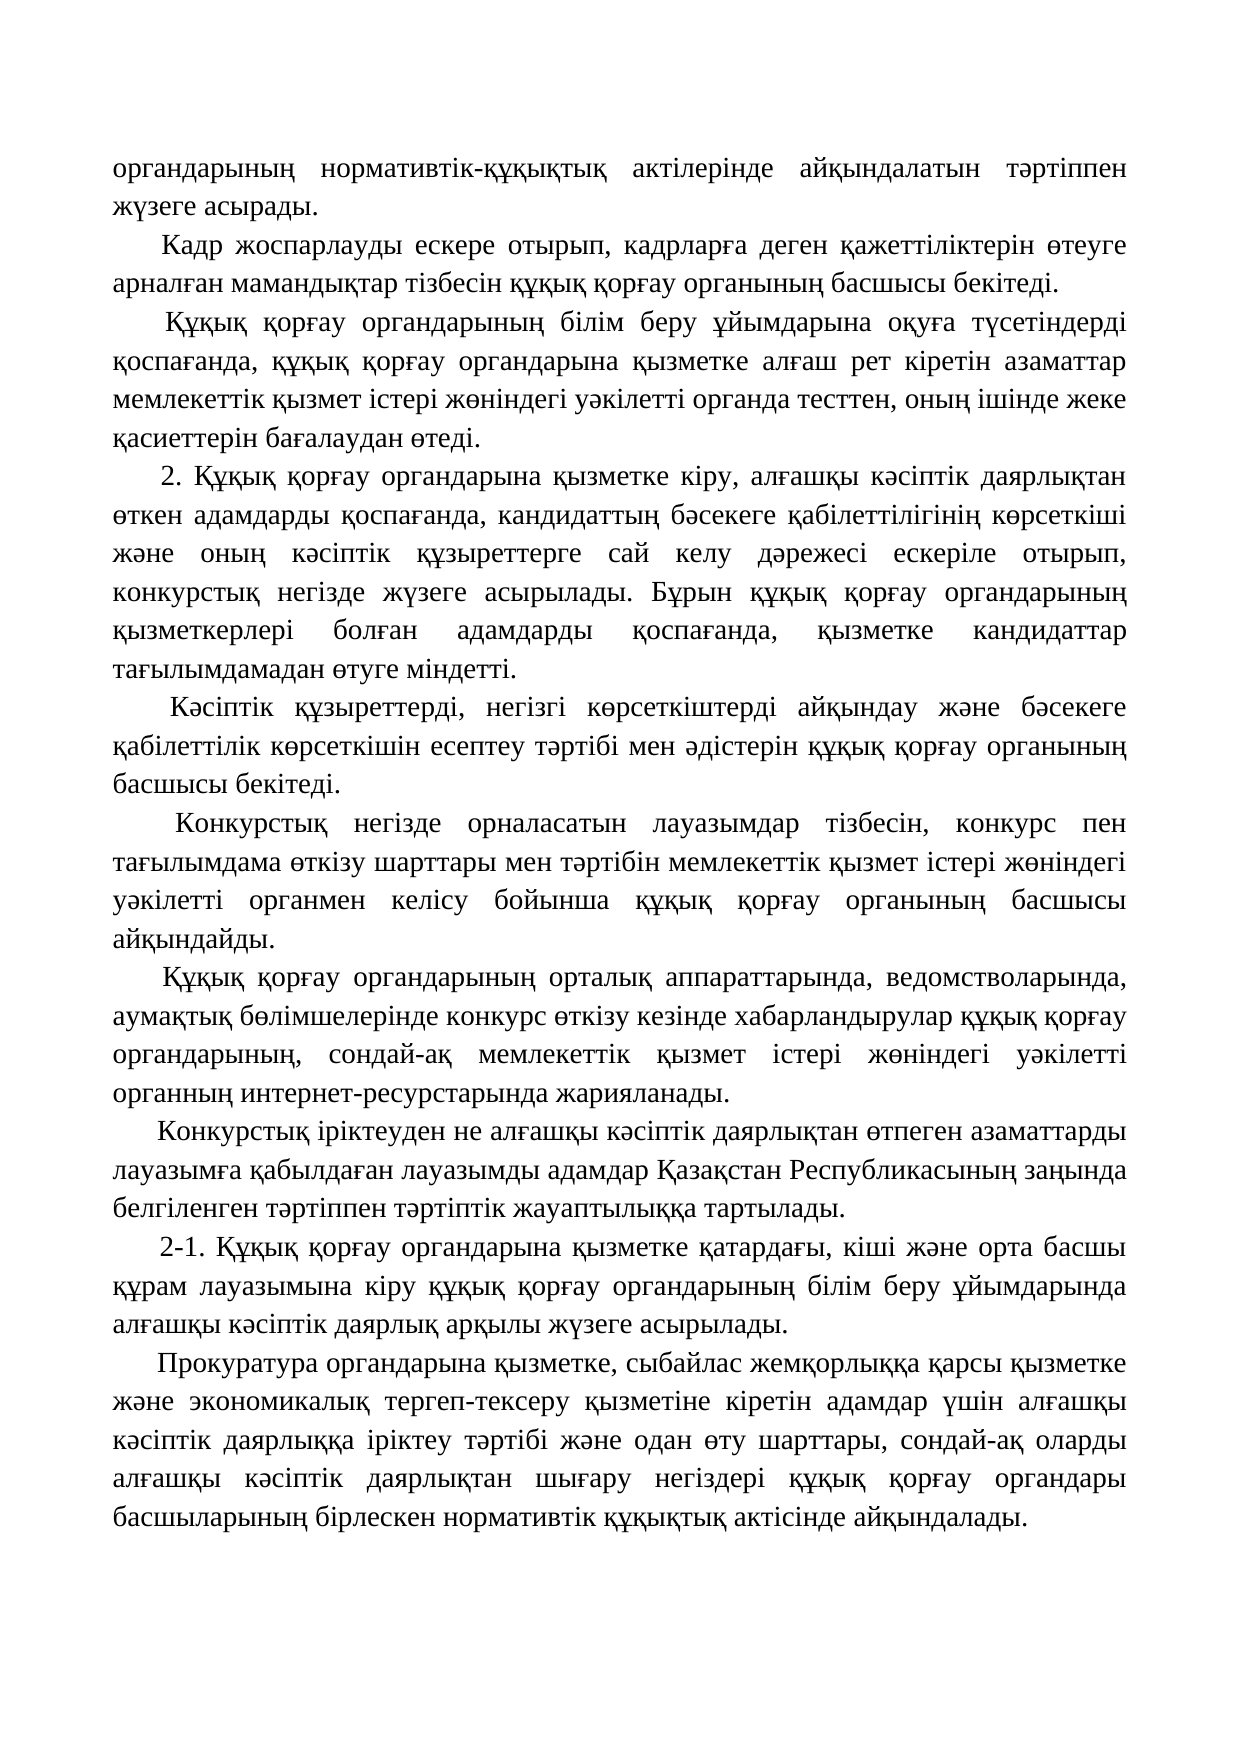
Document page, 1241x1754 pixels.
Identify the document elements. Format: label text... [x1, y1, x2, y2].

text 2. Құқық қорғау органдарына қызметке кіру, алғашқы кәсіптік даярлықтан өткен адамдарды қоспағанда, кандидаттың бәсекеге қабілеттілігінің көрсеткіші және оның кәсіптік құзыреттерге сай келу дәрежесі ескеріле отырып, конкурстық негізде жүзеге асырылады. Бұрын құқық қорғау органдарының қызметкерлері болған адамдарды қоспағанда, қызметке кандидаттар тағылымдамадан өтуге міндетті. [112, 458, 1128, 684]
text Прокуратура органдарына қызметке, сыбайлас жемқорлыққа қарсы қызметке және экономикалық тергеп-тексеру қызметіне кіретін адамдар үшін алғашқы кәсіптік даярлыққа іріктеу тәртібі және одан өту шарттары, сондай-ақ оларды алғашқы кәсіптік даярлықтан шығару негіздері құқық қорғау органдары басшыларының бірлескен нормативтік құқықтық актісінде айқындалады. [112, 1345, 1128, 1532]
text Кадр жоспарлауды ескере отырып, кадрларға деген қажеттіліктерін өтеуге арналған мамандықтар тізбесін құқық қорғау органының басшысы бекітеді. [112, 227, 1128, 299]
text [112, 150, 1128, 222]
text Құқық қорғау органдарының орталық аппараттарында, ведомстволарында, аумақтық бөлімшелерінде конкурс өткізу кезінде хабарландырулар құқық қорғау органдарының, сондай-ақ мемлекеттік қызмет істері жөніндегі уәкілетті органның интернет-ресурстарында жарияланады. [112, 959, 1128, 1108]
text Конкурстық негізде орналасатын лауазымдар тізбесін, конкурс пен тағылымдама өткізу шарттары мен тәртібін мемлекеттік қызмет істері жөніндегі уәкілетті органмен келісу бойынша құқық қорғау органының басшысы айқындайды. [112, 805, 1128, 954]
text 2-1. Құқық қорғау органдарына қызметке қатардағы, кіші және орта басшы құрам лауазымына кіру құқық қорғау органдарының білім беру ұйымдарында алғашқы кәсіптік даярлық арқылы жүзеге асырылады. [112, 1229, 1128, 1340]
text Кәсіптік құзыреттерді, негізгі көрсеткіштерді айқындау және бәсекеге қабілеттілік көрсеткішін есептеу тәртібі мен әдістерін құқық қорғау органының басшысы бекітеді. [112, 689, 1128, 800]
text Конкурстық іріктеуден не алғашқы кәсіптік даярлықтан өтпеген азаматтарды лауазымға қабылдаған лауазымды адамдар Қазақстан Республикасының заңында белгіленген тәртіппен тәртіптік жауаптылыққа тартылады. [112, 1113, 1128, 1224]
text Құқық қорғау органдарының білім беру ұйымдарына оқуға түсетіндерді қоспағанда, құқық қорғау органдарына қызметке алғаш рет кіретін азаматтар мемлекеттік қызмет істері жөніндегі уәкілетті органда тесттен, оның ішінде жеке қасиеттерін бағалаудан өтеді. [112, 304, 1128, 453]
